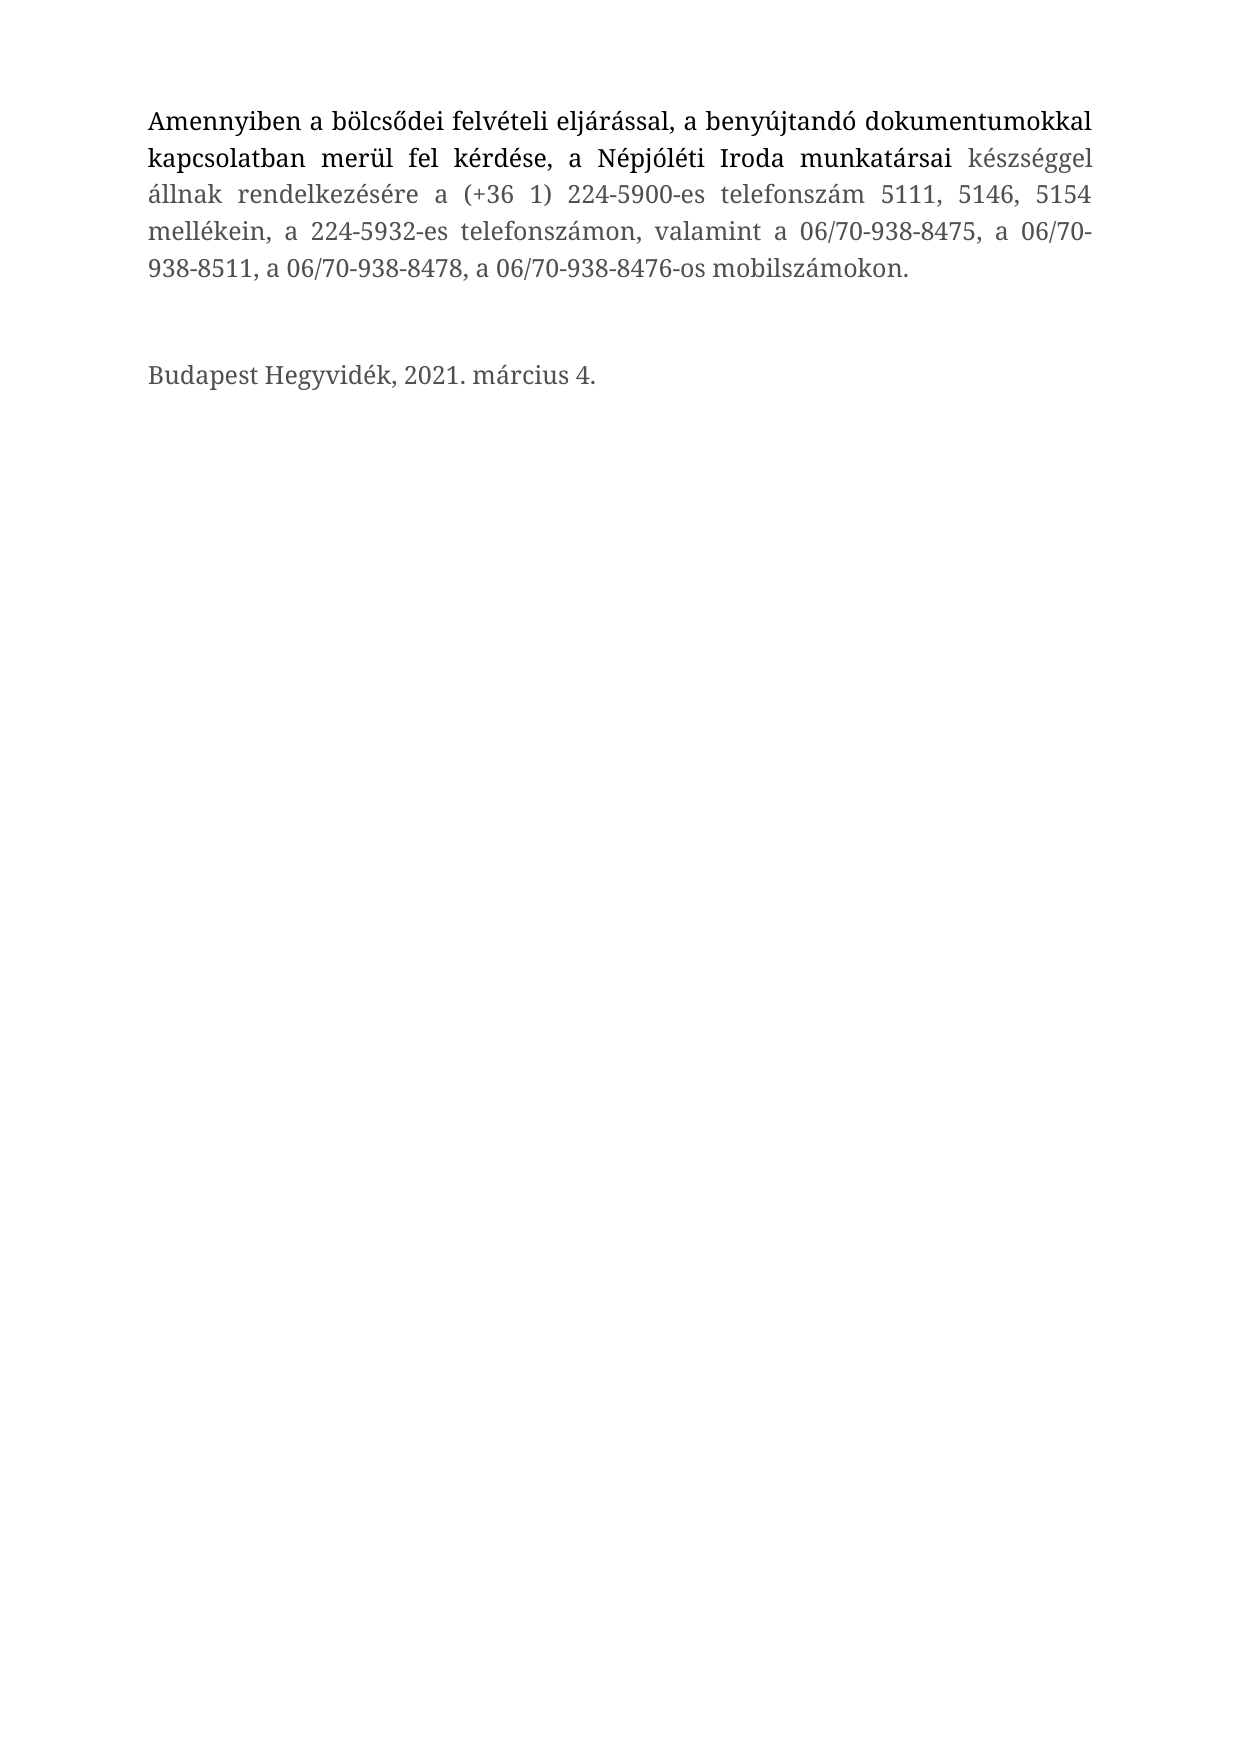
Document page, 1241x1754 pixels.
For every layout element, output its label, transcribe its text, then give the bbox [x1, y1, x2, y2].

text Amennyiben a bölcsődei felvételi eljárással, a benyújtandó dokumentumokkal kapcsolatban merül fel kérdése, a Népjóléti Iroda munkatársai készséggel állnak rendelkezésére a (+36 1) 224-5900-es telefonszám 5111, 5146, 5154 mellékein, a 224-5932-es telefonszámon, valamint a 06/70-938-8475, a 06/70-938-8511, a 06/70-938-8478, a 06/70-938-8476-os mobilszámokon. [148, 103, 1093, 177]
text Budapest Hegyvidék, 2021. március 4. [148, 357, 1093, 391]
text Amennyiben a bölcsődei felvételi eljárással, a benyújtandó dokumentumokkal kapcsolatban merül fel kérdése, a Népjóléti Iroda munkatársai készséggel állnak rendelkezésére a (+36 1) 224-5900-es telefonszám 5111, 5146, 5154 mellékein, a 224-5932-es telefonszámon, valamint a 06/70-938-8475, a 06/70-938-8511, a 06/70-938-8478, a 06/70-938-8476-os mobilszámokon. [148, 248, 1093, 284]
